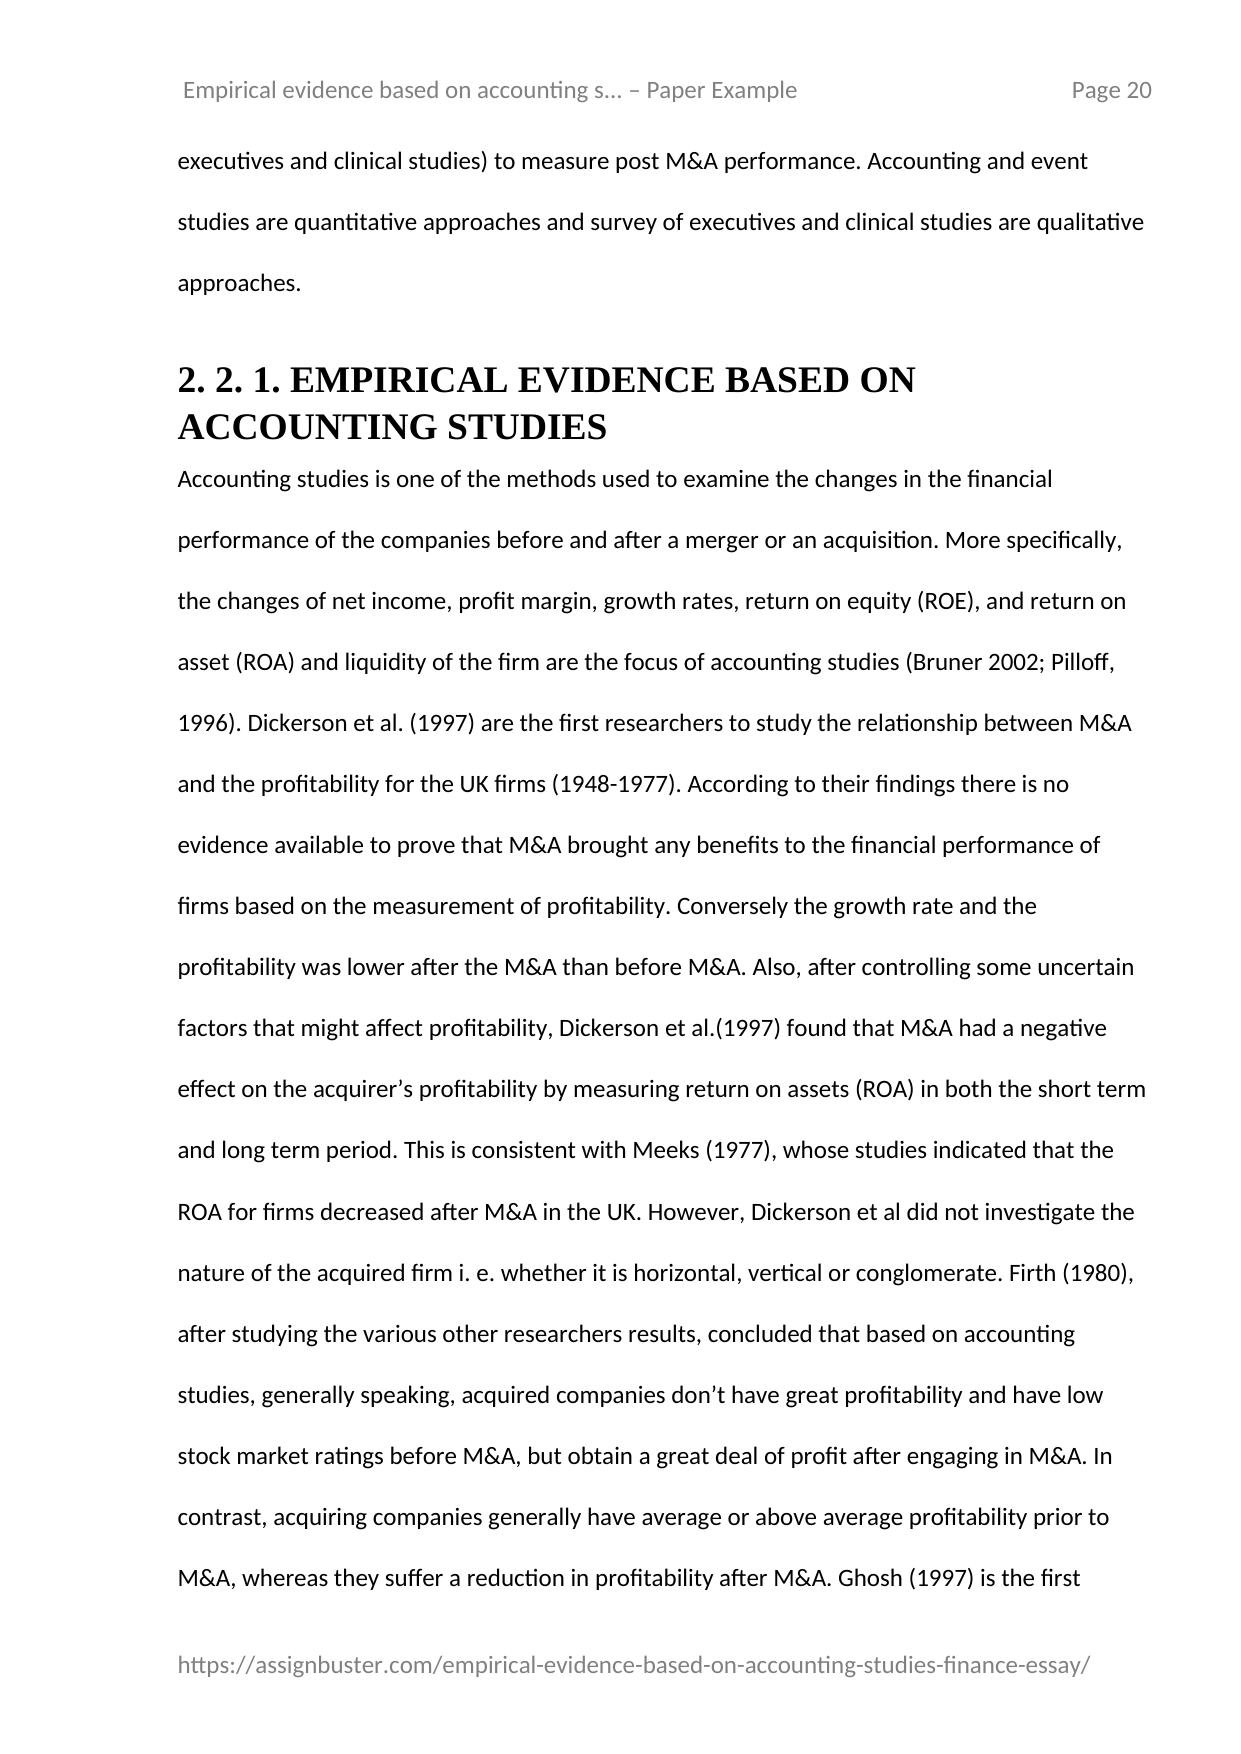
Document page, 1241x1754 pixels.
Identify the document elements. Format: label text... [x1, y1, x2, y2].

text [177, 145, 1152, 298]
subtitle 2. 2. 1. EMPIRICAL EVIDENCE BASED ON ACCOUNTING STUDIES [177, 358, 1152, 447]
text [177, 463, 1152, 1592]
